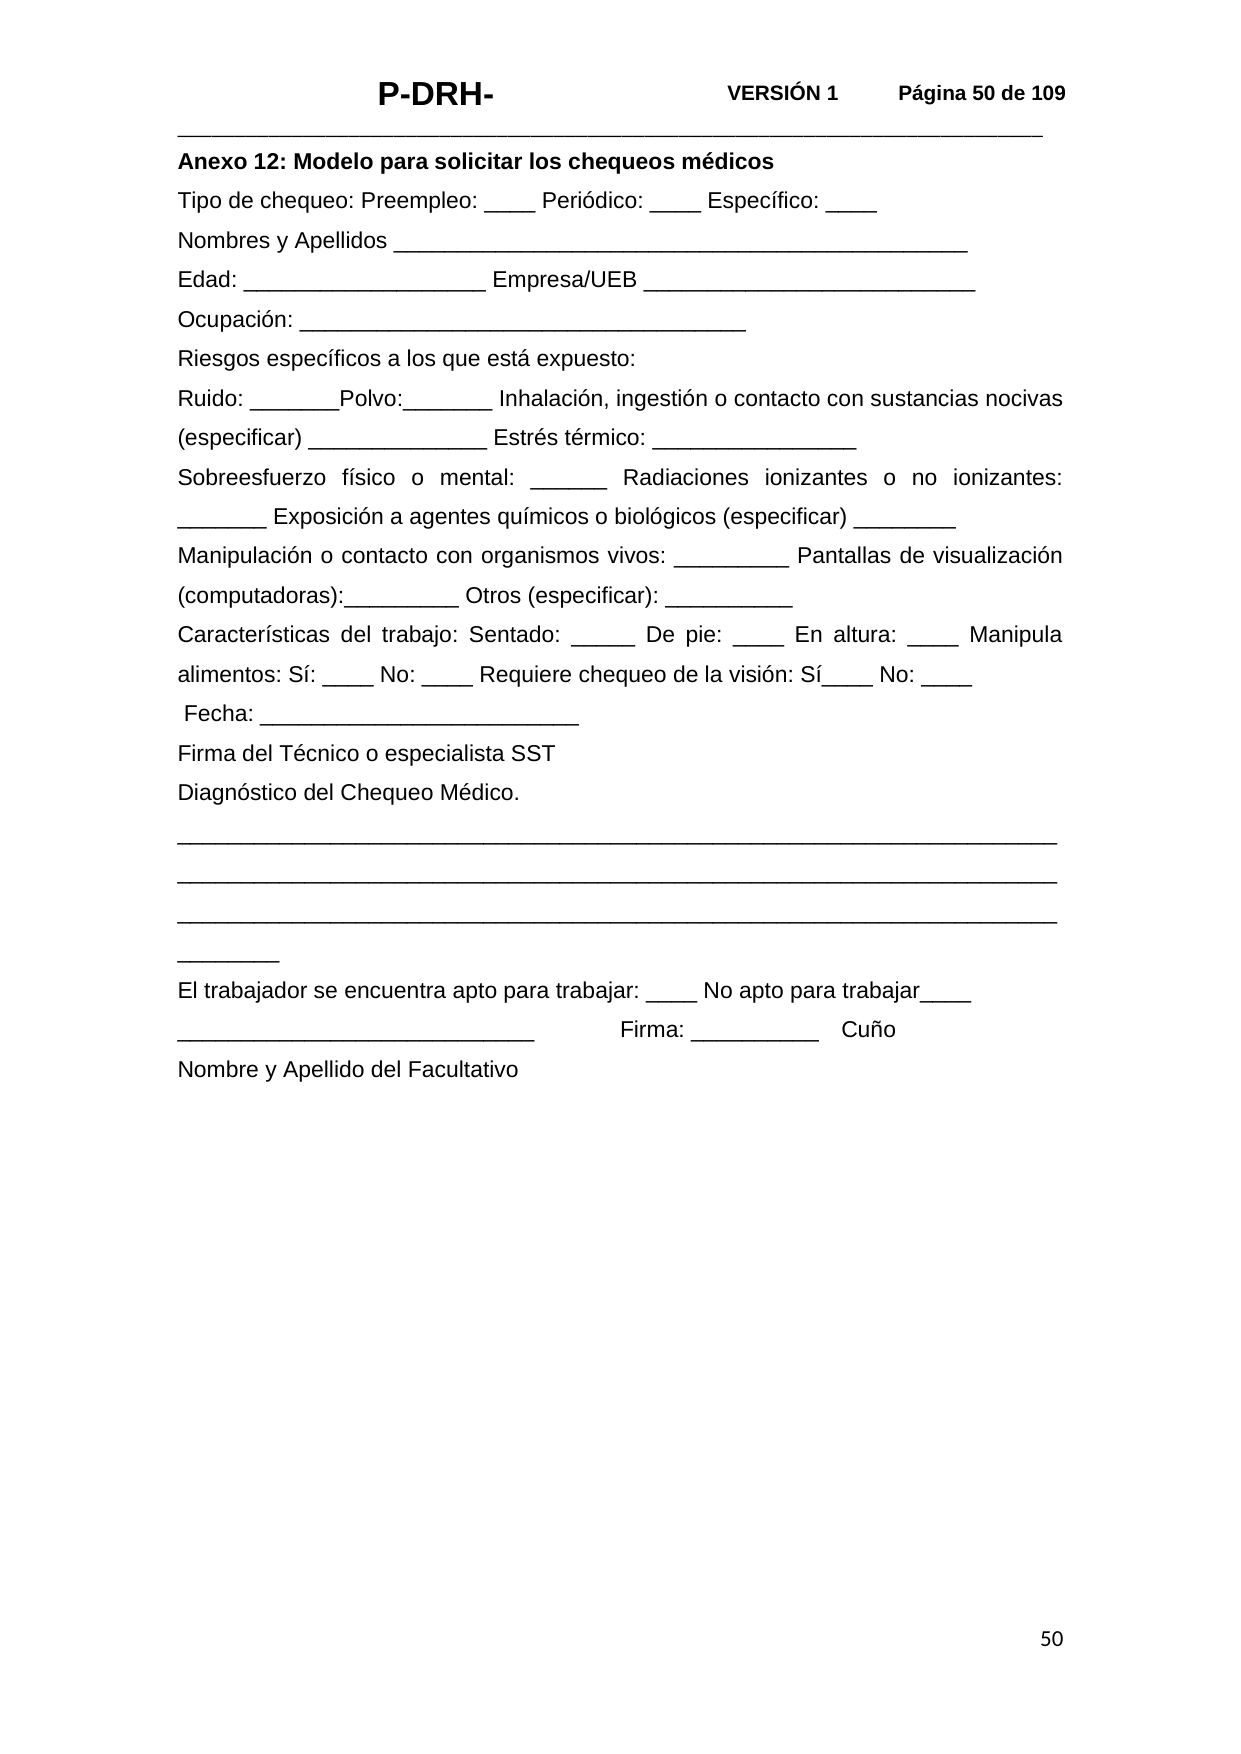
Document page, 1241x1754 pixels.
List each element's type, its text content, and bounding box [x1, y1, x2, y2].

text _______________________________________________________________________________________________________________________________________________________________________________________________________________________ [177, 819, 1063, 963]
text Tipo de chequeo: Preempleo: ____ Periódico: ____ Específico: ____ [177, 187, 1063, 213]
text ____________________________ Firma: __________ Cuño [177, 1016, 1063, 1042]
text Diagnóstico del Chequeo Médico. [177, 779, 1063, 806]
text Nombres y Apellidos _____________________________________________ [177, 227, 1063, 253]
text Fecha: _________________________ [177, 700, 1063, 727]
text Edad: ___________________ Empresa/UEB __________________________ [177, 266, 1063, 292]
text Firma del Técnico o especialista SST [177, 740, 1063, 766]
text Características del trabajo: Sentado: _____ De pie: ____ En altura: ____ Manipula alimentos: Sí: ____ No: ____ Requiere chequeo de la visión: Sí____ No: ____ [177, 621, 1063, 687]
text Riesgos específicos a los que está expuesto: [177, 345, 1063, 371]
text Ruido: _______Polvo:_______ Inhalación, ingestión o contacto con sustancias nocivas (especificar) ______________ Estrés térmico: ________________ [177, 384, 1063, 450]
subtitle Anexo 12: Modelo para solicitar los chequeos médicos [177, 148, 1063, 174]
text Nombre y Apellido del Facultativo [177, 1056, 1063, 1082]
text Sobreesfuerzo físico o mental: ______ Radiaciones ionizantes o no ionizantes: _______ Exposición a agentes químicos o biológicos (especificar) ________ [177, 463, 1063, 529]
text Manipulación o contacto con organismos vivos: _________ Pantallas de visualización (computadoras):_________ Otros (especificar): __________ [177, 542, 1063, 608]
text El trabajador se encuentra apto para trabajar: ____ No apto para trabajar____ [177, 977, 1063, 1003]
text Ocupación: ___________________________________ [177, 306, 1063, 332]
